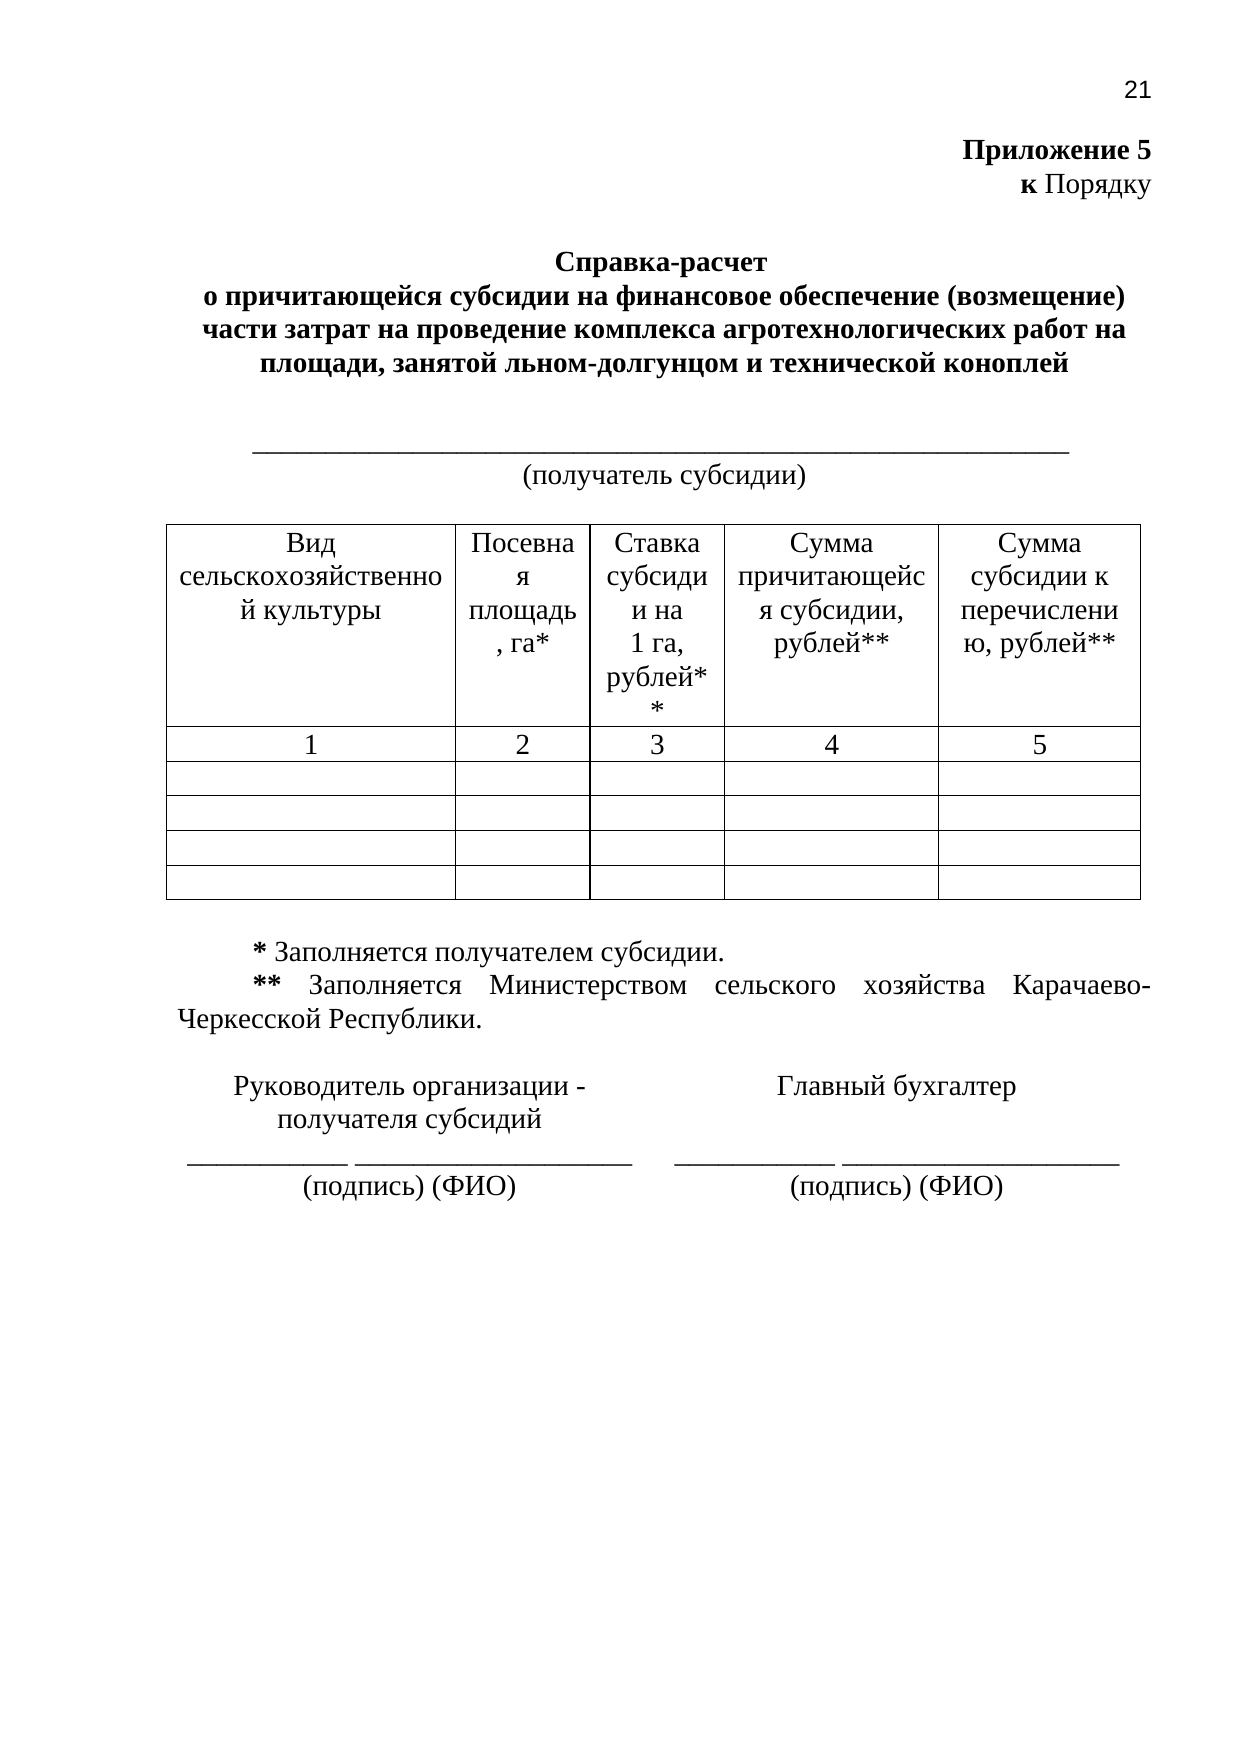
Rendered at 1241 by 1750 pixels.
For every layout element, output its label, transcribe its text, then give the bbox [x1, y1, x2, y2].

table_header Посевная площадь, га* [456, 525, 589, 726]
table_cell 2 [456, 727, 589, 761]
table_header Руководитель организации - получателя субсидий ___________ ___________________ (подпись) (ФИО) [166, 1068, 653, 1202]
table_cell [167, 866, 455, 899]
table_cell [725, 831, 938, 864]
table_cell [167, 796, 455, 830]
table_cell [456, 866, 589, 899]
table_header Сумма причитающейся субсидии, рублей** [725, 525, 938, 726]
table_cell 1 [167, 727, 455, 761]
table_cell 3 [591, 727, 724, 761]
table_header Сумма субсидии к перечислению, рублей** [939, 525, 1140, 726]
subtitle Справка-расчет о причитающейся субсидии на финансовое обеспечение (возмещение) части затрат на проведение комплекса агротехнологических работ на площади, занятой льном-долгунцом и технической коноплей [177, 244, 1152, 378]
table_cell [591, 796, 724, 830]
table_cell [456, 796, 589, 830]
text ________________________________________________________ [177, 423, 1152, 457]
table_cell 5 [939, 727, 1140, 761]
table_cell [456, 831, 589, 864]
text к Порядку [177, 166, 1152, 199]
table_cell [939, 831, 1140, 864]
table_header Главный бухгалтер ___________ ___________________ (подпись) (ФИО) [653, 1068, 1140, 1202]
table_cell [725, 866, 938, 899]
text ** Заполняется Министерством сельского хозяйства Карачаево-Черкесской Республики. [177, 967, 1152, 1034]
table_header Ставка субсидии на 1 га, рублей** [591, 525, 724, 726]
table_cell [939, 796, 1140, 830]
table_cell [591, 831, 724, 864]
text (получатель субсидии) [177, 457, 1152, 490]
table_header Вид сельскохозяйственной культуры [167, 525, 455, 726]
table_cell [725, 796, 938, 830]
table_cell [591, 866, 724, 899]
table_cell [725, 762, 938, 795]
table_cell 4 [725, 727, 938, 761]
table_cell [167, 762, 455, 795]
table_cell [167, 831, 455, 864]
table_cell [939, 762, 1140, 795]
table_cell [939, 866, 1140, 899]
table_cell [591, 762, 724, 795]
text Приложение 5 [177, 132, 1152, 166]
text * Заполняется получателем субсидии. [177, 934, 1152, 967]
table_cell [456, 762, 589, 795]
